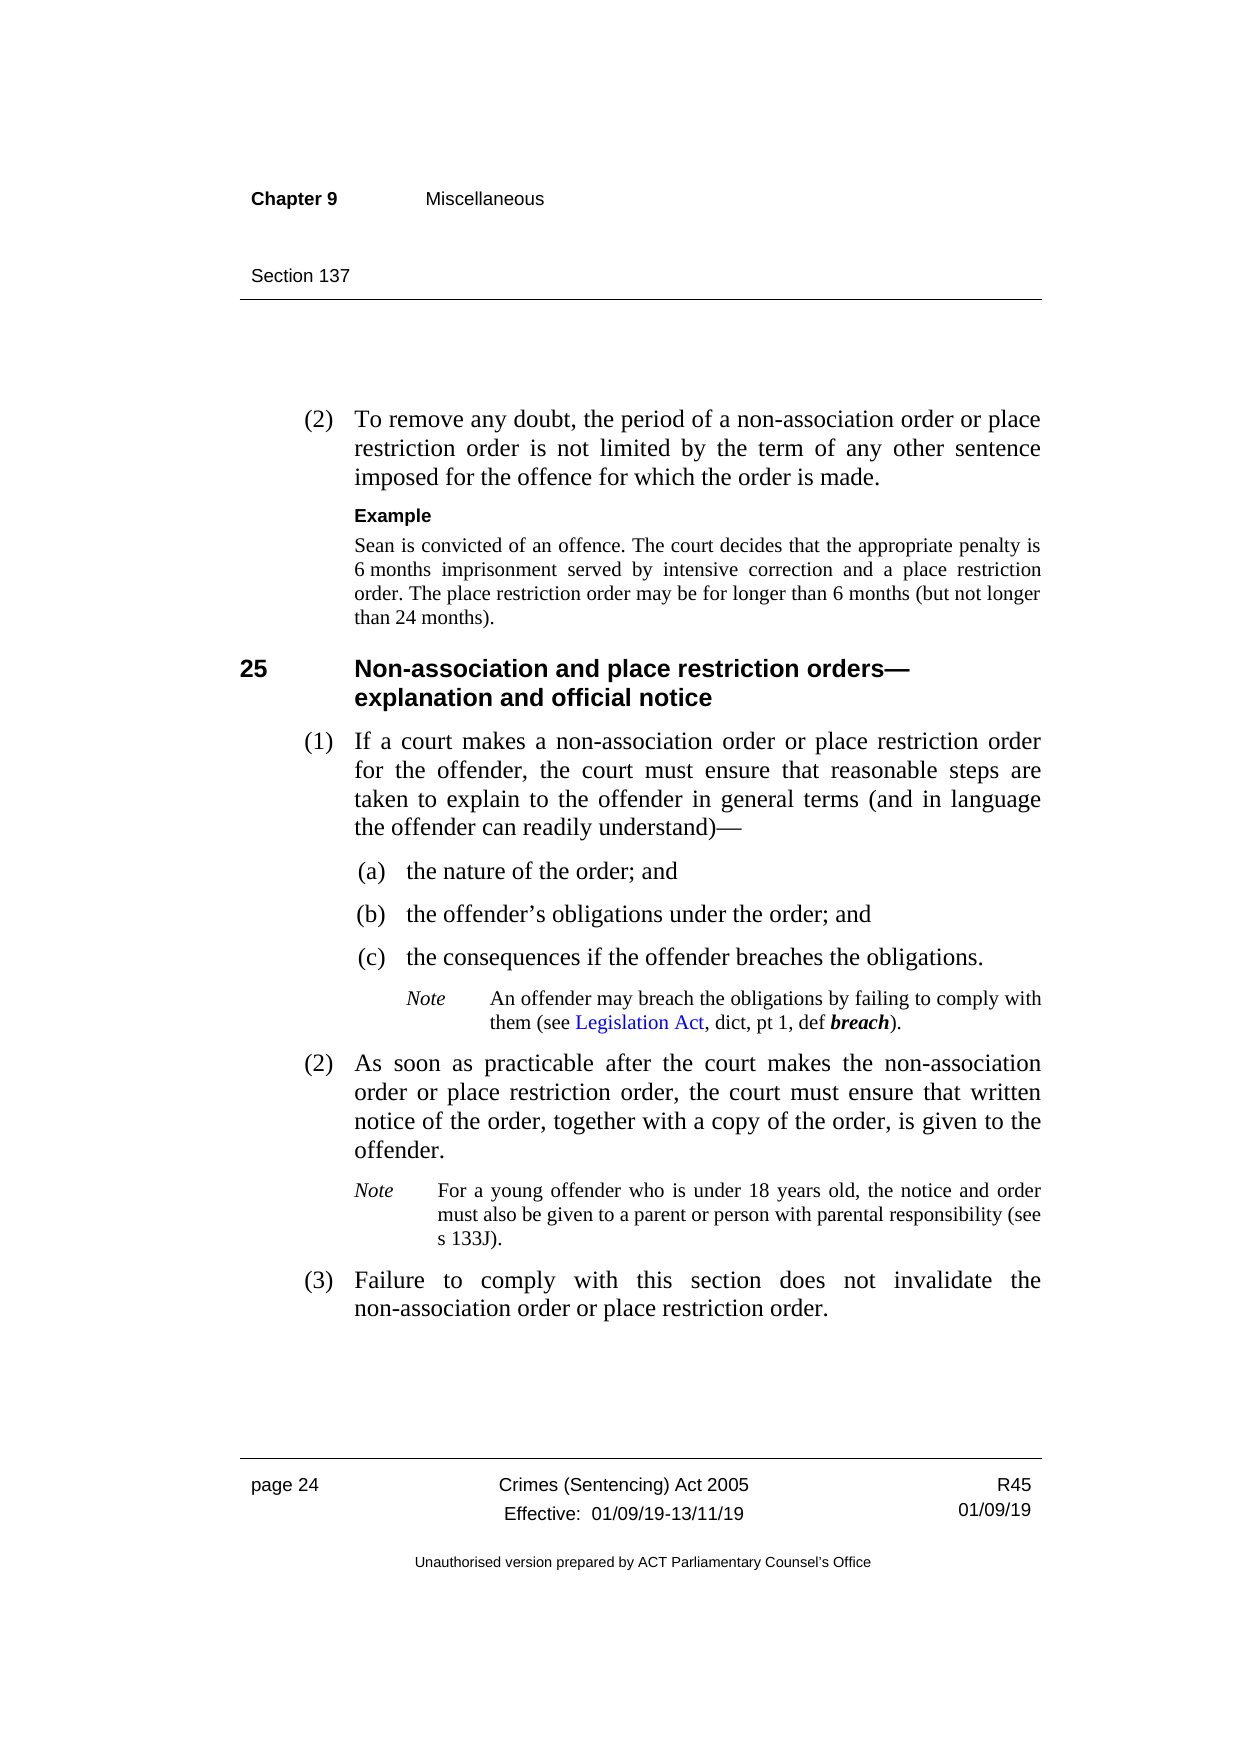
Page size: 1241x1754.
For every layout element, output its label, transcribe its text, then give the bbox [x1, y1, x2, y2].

text (1) If a court makes a non-association order or place restriction order for the offender, the court must ensure that reasonable steps are taken to explain to the offender in general terms (and in language the offender can readily understand)— [239, 726, 1042, 841]
text (b) the offender’s obligations under the order; and [239, 899, 1042, 928]
text Note An offender may breach the obligations by failing to comply with them (see Legislation Act, dict, pt 1, def breach). [406, 986, 1042, 1034]
text Sean is convicted of an offence. The court decides that the appropriate penalty is 6 months imprisonment served by intensive correction and a place restriction order. The place restriction order may be for longer than 6 months (but not longer than 24 months). [354, 533, 1042, 629]
text Example [354, 505, 1042, 527]
text (2) To remove any doubt, the period of a non-association order or place restriction order is not limited by the term of any other sentence imposed for the offence for which the order is made. [239, 404, 1042, 490]
text Note For a young offender who is under 18 years old, the notice and order must also be given to a parent or person with parental responsibility (see s 133J). [354, 1178, 1042, 1250]
text 25 Non-association and place restriction orders—explanation and official notice [239, 654, 1042, 712]
text (a) the nature of the order; and [239, 856, 1042, 884]
text (2) As soon as practicable after the court makes the non-association order or place restriction order, the court must ensure that written notice of the order, together with a copy of the order, is given to the offender. [239, 1048, 1042, 1163]
text (c) the consequences if the offender breaches the obligations. [239, 942, 1042, 971]
text (3) Failure to comply with this section does not invalidate the non-association order or place restriction order. [239, 1265, 1042, 1322]
